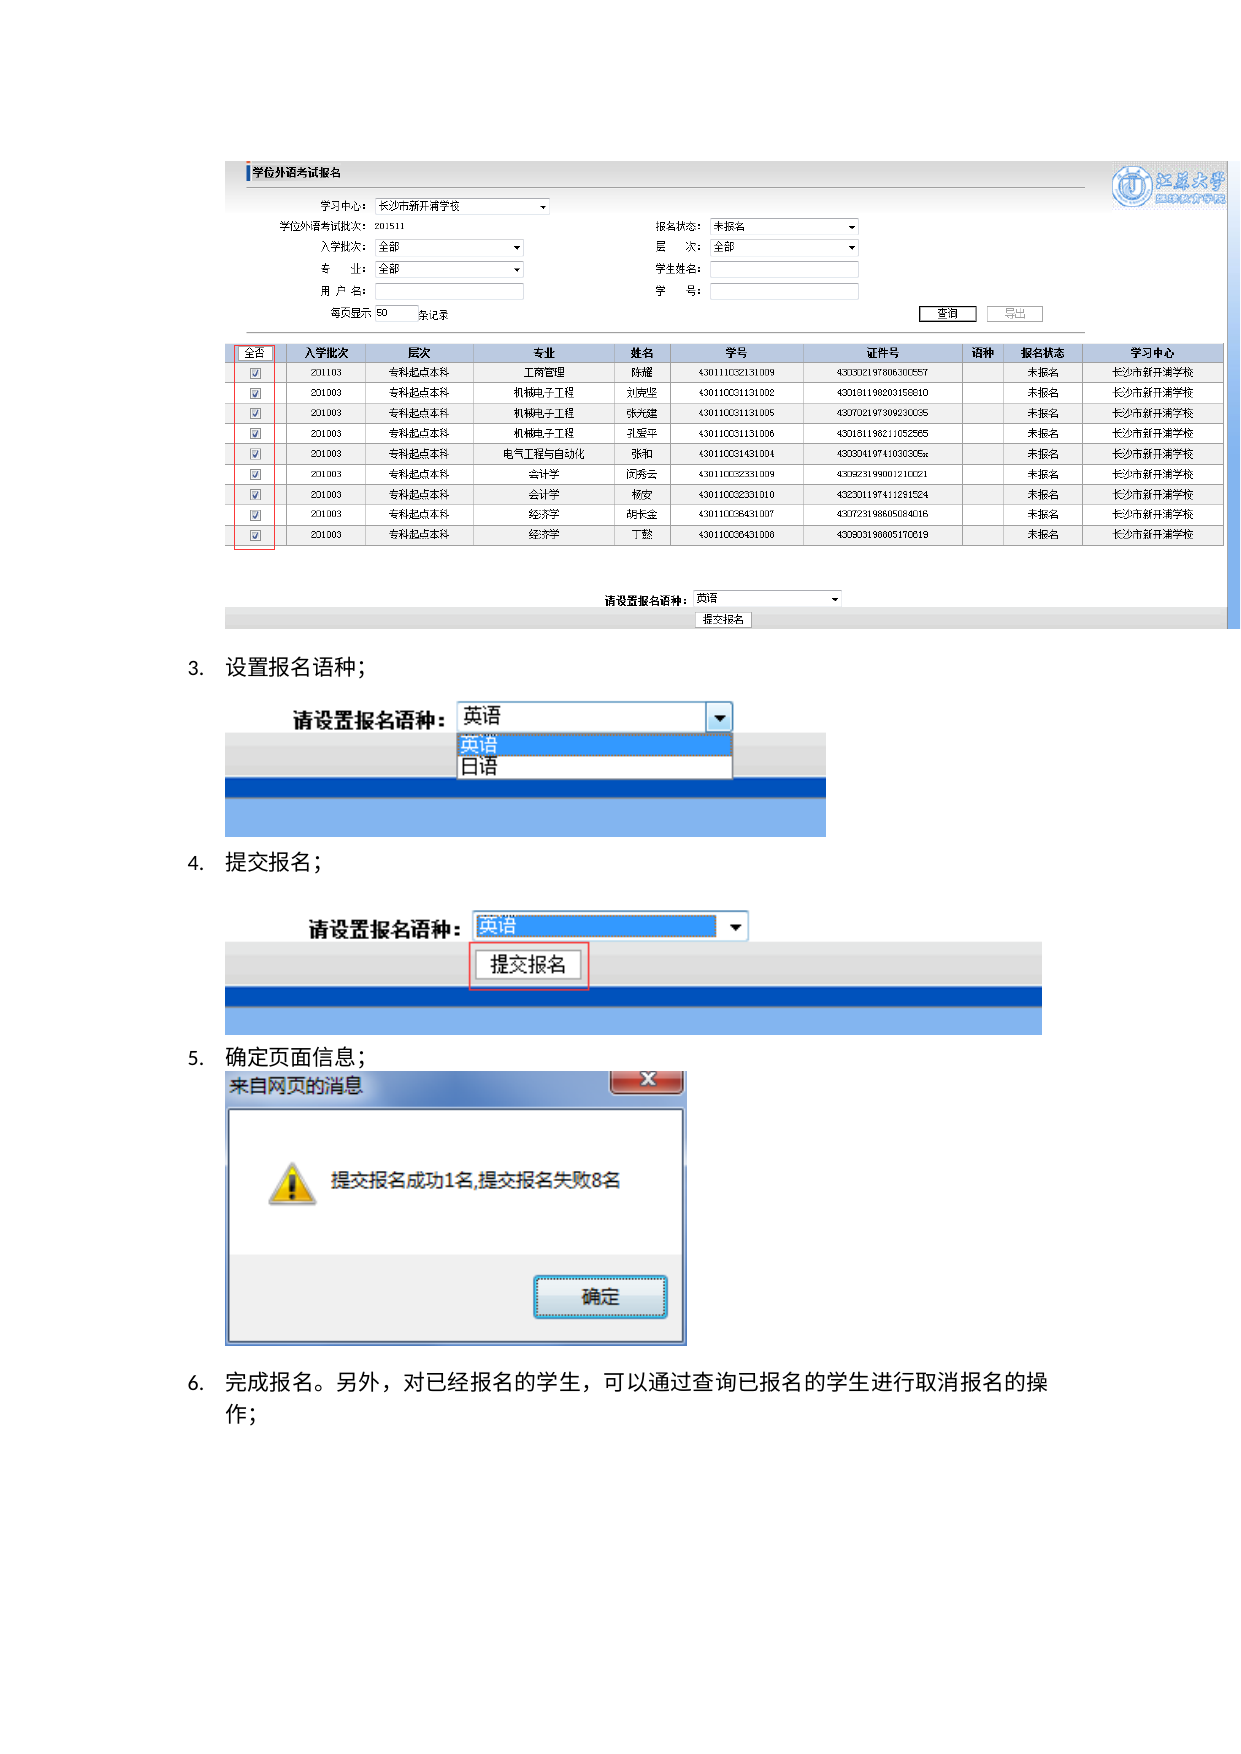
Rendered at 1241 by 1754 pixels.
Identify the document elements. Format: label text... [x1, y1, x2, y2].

picture [225, 681, 826, 837]
list 确定页面信息； [187, 1039, 1053, 1072]
picture [225, 161, 1241, 629]
picture [225, 1071, 687, 1346]
list 提交报名； [187, 844, 1053, 877]
list 完成报名。另外，对已经报名的学生，可以通过查询已报名的学生进行取消报名的操作； [187, 1364, 1053, 1429]
list 设置报名语种； [187, 649, 1053, 682]
picture [225, 876, 1042, 1035]
